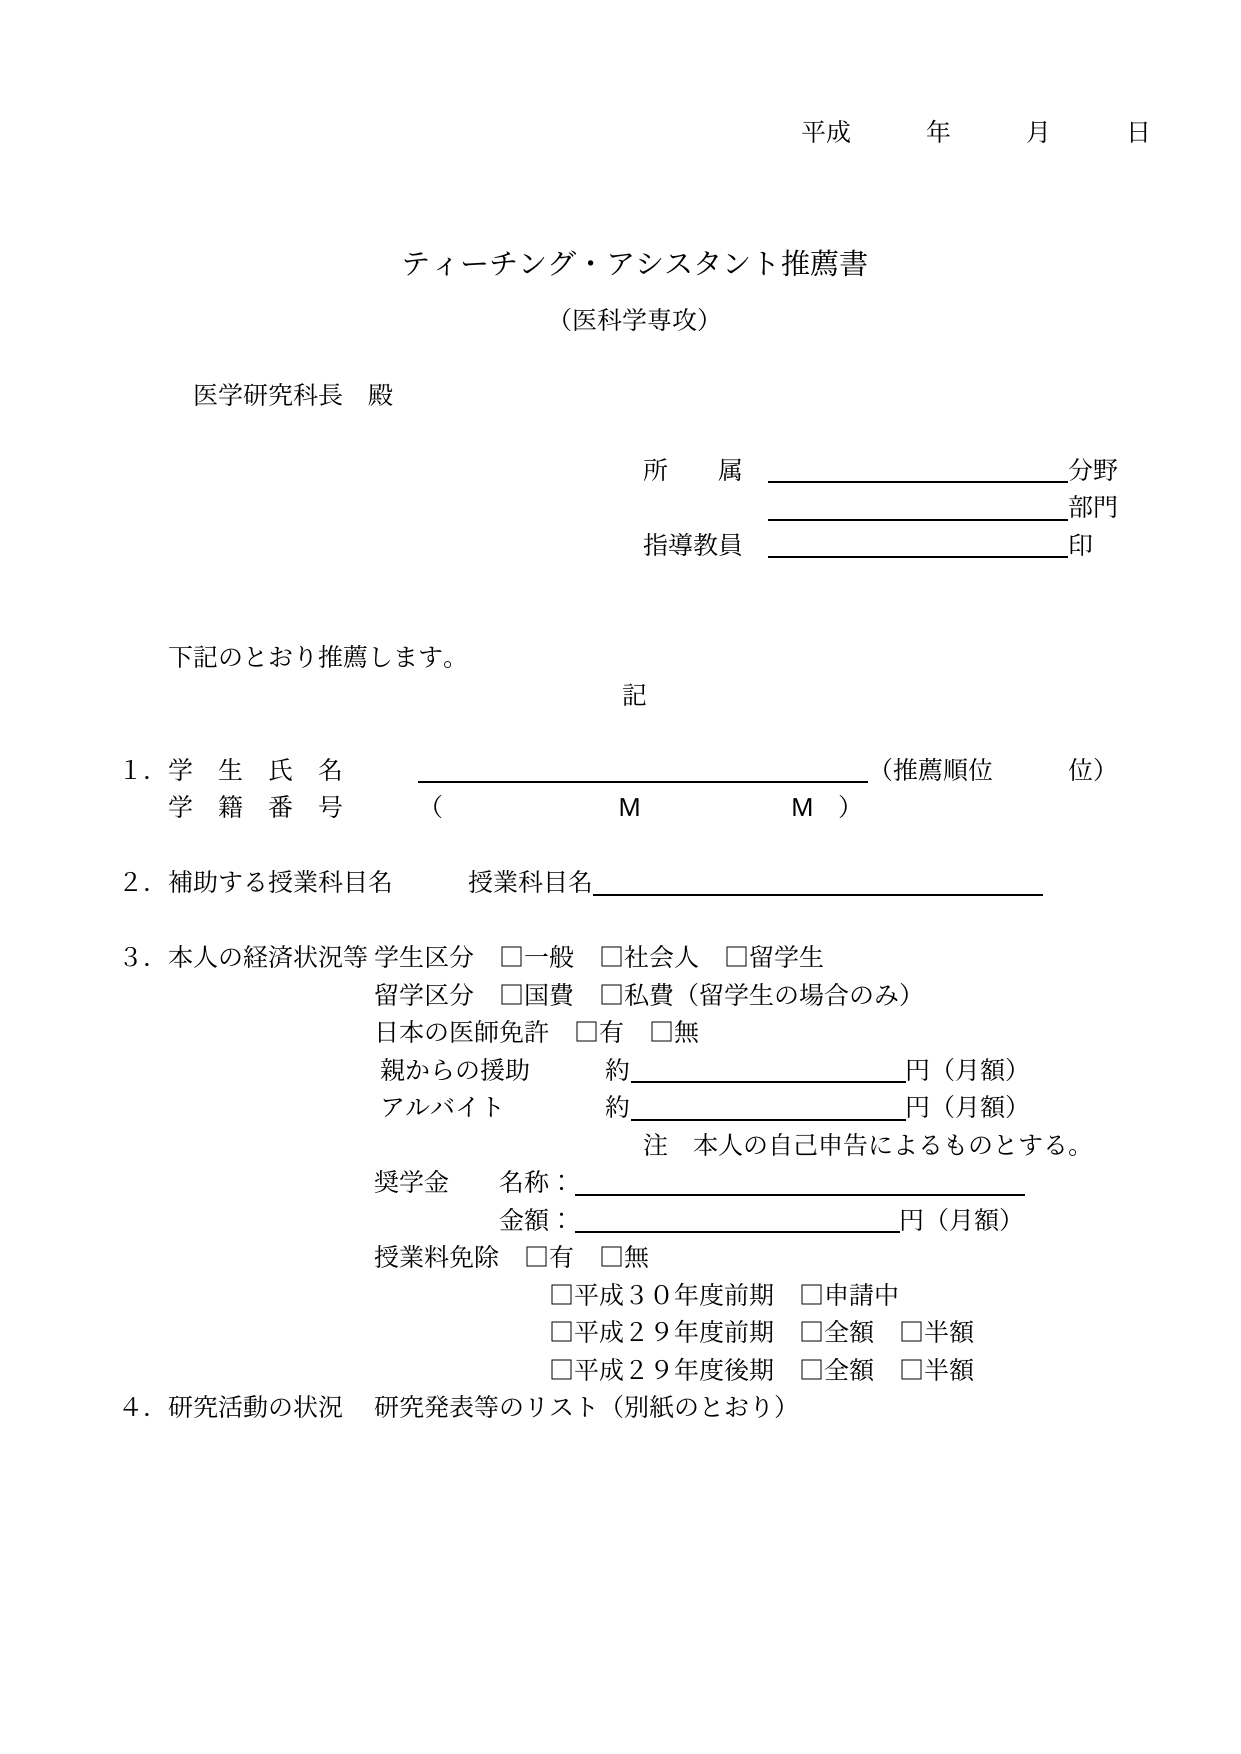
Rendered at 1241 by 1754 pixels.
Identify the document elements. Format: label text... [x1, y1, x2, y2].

text ティーチング・アシスタント推薦書 [118, 225, 1152, 300]
text 医学研究科長 殿 [118, 375, 1152, 412]
text 留学区分 □国費 □私費（留学生の場合のみ） [118, 975, 1152, 1012]
text アルバイト 約 円（月額） [118, 1087, 1152, 1125]
text 下記のとおり推薦します。 [118, 637, 1152, 675]
text 授業料免除 □有 □無 [118, 1237, 1152, 1275]
text ２．補助する授業科目名 授業科目名 [118, 862, 1152, 900]
text １．学 生 氏 名 （推薦順位 位） [118, 750, 1152, 787]
text 奨学金 名称： [118, 1162, 1152, 1200]
text □平成２９年度後期 □全額 □半額 [118, 1350, 1152, 1387]
text ４．研究活動の状況 研究発表等のリスト（別紙のとおり） [118, 1387, 1152, 1425]
text 平成 年 月 日 [118, 112, 1152, 150]
text 注 本人の自己申告によるものとする。 [118, 1125, 1152, 1162]
text □平成２９年度前期 □全額 □半額 [118, 1312, 1152, 1350]
text 指導教員 印 [556, 525, 1152, 562]
text 親からの援助 約 円（月額） [118, 1050, 1152, 1087]
text □平成３０年度前期 □申請中 [118, 1275, 1152, 1312]
text （医科学専攻） [118, 300, 1152, 337]
text 所 属 分野 [556, 450, 1152, 487]
text 金額： 円（月額） [118, 1200, 1152, 1237]
text ３．本人の経済状況等 学生区分 □一般 □社会人 □留学生 [118, 937, 1152, 975]
text 部門 [556, 487, 1152, 525]
text 記 [118, 675, 1152, 712]
text 日本の医師免許 □有 □無 [118, 1012, 1152, 1050]
text 学 籍 番 号 （ M M ） [118, 787, 1152, 825]
